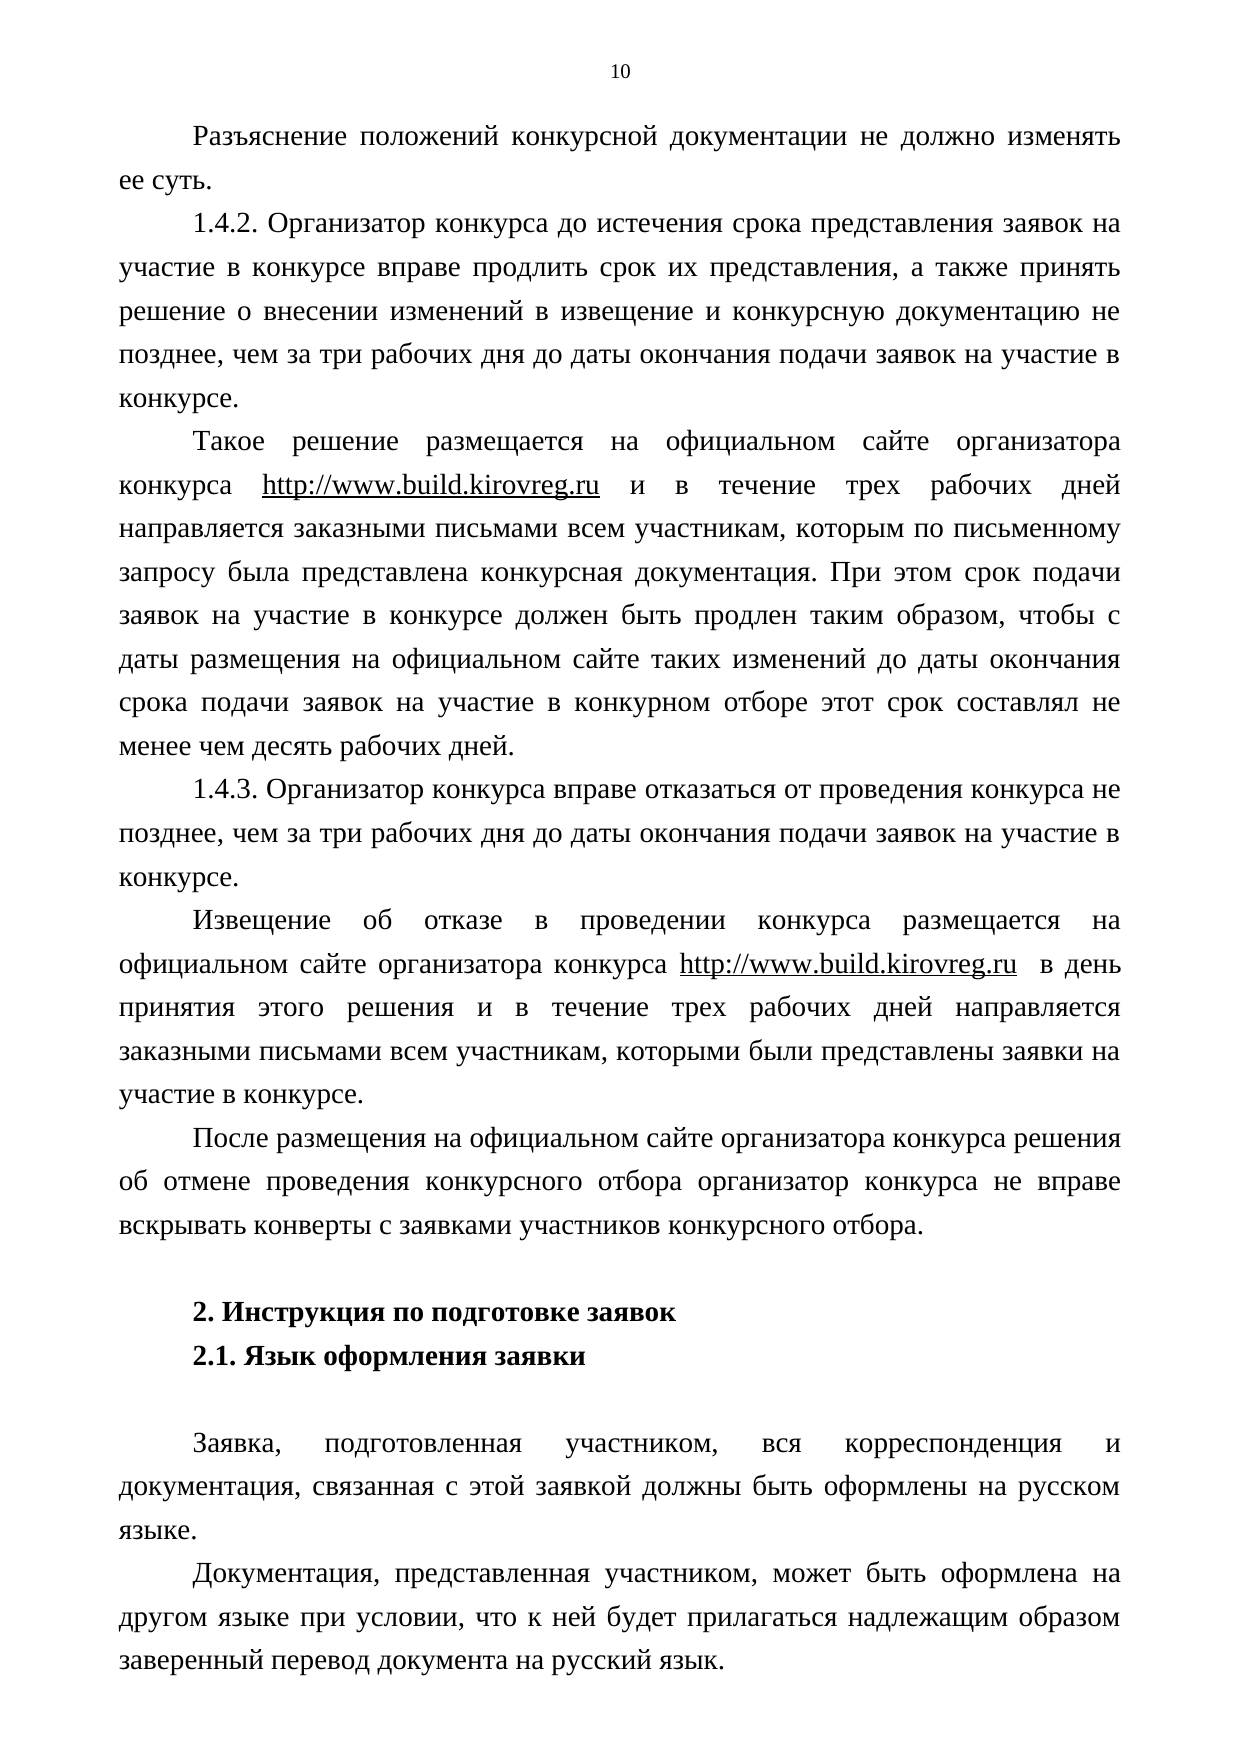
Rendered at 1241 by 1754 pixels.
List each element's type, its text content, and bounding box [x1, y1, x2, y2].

text 2. Инструкция по подготовке заявок [118, 1294, 1122, 1328]
text Заявка, подготовленная участником, вся корреспонденция и документация, связанная с этой заявкой должны быть оформлены на русском языке. [118, 1425, 1122, 1545]
text 1.4.3. Организатор конкурса вправе отказаться от проведения конкурса не позднее, чем за три рабочих дня до даты окончания подачи заявок на участие в конкурсе. [118, 772, 1122, 892]
text Извещение об отказе в проведении конкурса размещается на официальном сайте организатора конкурса http://www.build.kirovreg.ru в день принятия этого решения и в течение трех рабочих дней направляется заказными письмами всем участникам, которыми были представлены заявки на участие в конкурсе. [118, 902, 1122, 1110]
text Документация, представленная участником, может быть оформлена на другом языке при условии, что к ней будет прилагаться надлежащим образом заверенный перевод документа на русский язык. [118, 1555, 1122, 1676]
text Разъяснение положений конкурсной документации не должно изменять ее суть. [118, 118, 1122, 196]
text После размещения на официальном сайте организатора конкурса решения об отмене проведения конкурсного отбора организатор конкурса не вправе вскрывать конверты с заявками участников конкурсного отбора. [118, 1120, 1122, 1241]
text 1.4.2. Организатор конкурса до истечения срока представления заявок на участие в конкурсе вправе продлить срок их представления, а также принять решение о внесении изменений в извещение и конкурсную документацию не позднее, чем за три рабочих дня до даты окончания подачи заявок на участие в конкурсе. [118, 206, 1122, 413]
text 2.1. Язык оформления заявки [118, 1338, 1122, 1371]
text Такое решение размещается на официальном сайте организатора конкурса http://www.build.kirovreg.ru и в течение трех рабочих дней направляется заказными письмами всем участникам, которым по письменному запросу была представлена конкурсная документация. При этом срок подачи заявок на участие в конкурсе должен быть продлен таким образом, чтобы с даты размещения на официальном сайте таких изменений до даты окончания срока подачи заявок на участие в конкурном отборе этот срок составлял не менее чем десять рабочих дней. [118, 423, 1122, 762]
